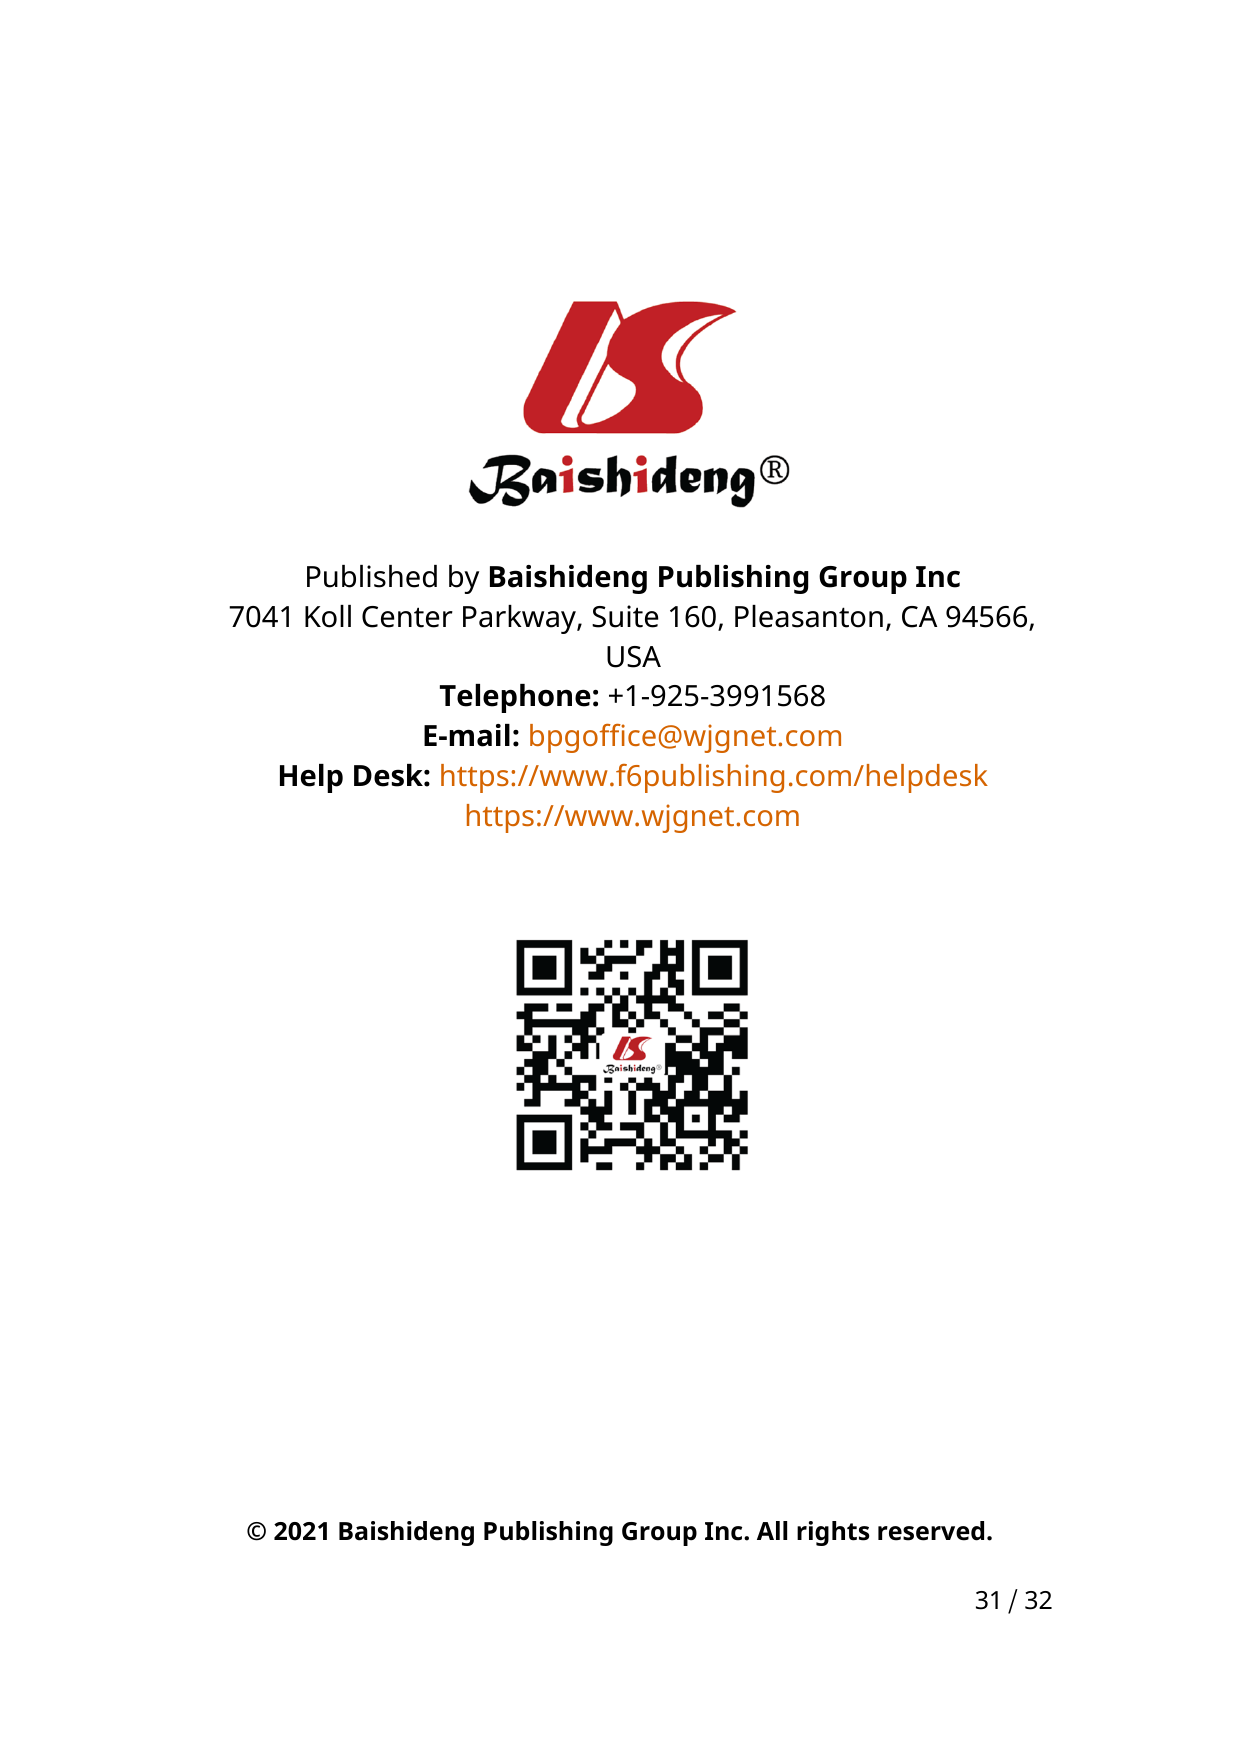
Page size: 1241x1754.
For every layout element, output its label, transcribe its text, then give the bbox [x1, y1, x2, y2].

text Help Desk: https://www.f6publishing.com/helpdesk [212, 755, 1053, 795]
text Telephone: +1-925-3991568 [212, 676, 1053, 715]
text 7041 Koll Center Parkway, Suite 160, Pleasanton, CA 94566, USA [212, 596, 1053, 676]
text Published by Baishideng Publishing Group Inc [212, 557, 1053, 596]
text E-mail: bpgoffice@wjgnet.com [212, 715, 1053, 755]
picture [427, 286, 838, 523]
text © 2021 Baishideng Publishing Group Inc. All rights reserved. [187, 1513, 1053, 1548]
picture [513, 936, 752, 1173]
text https://www.wjgnet.com [212, 795, 1053, 834]
